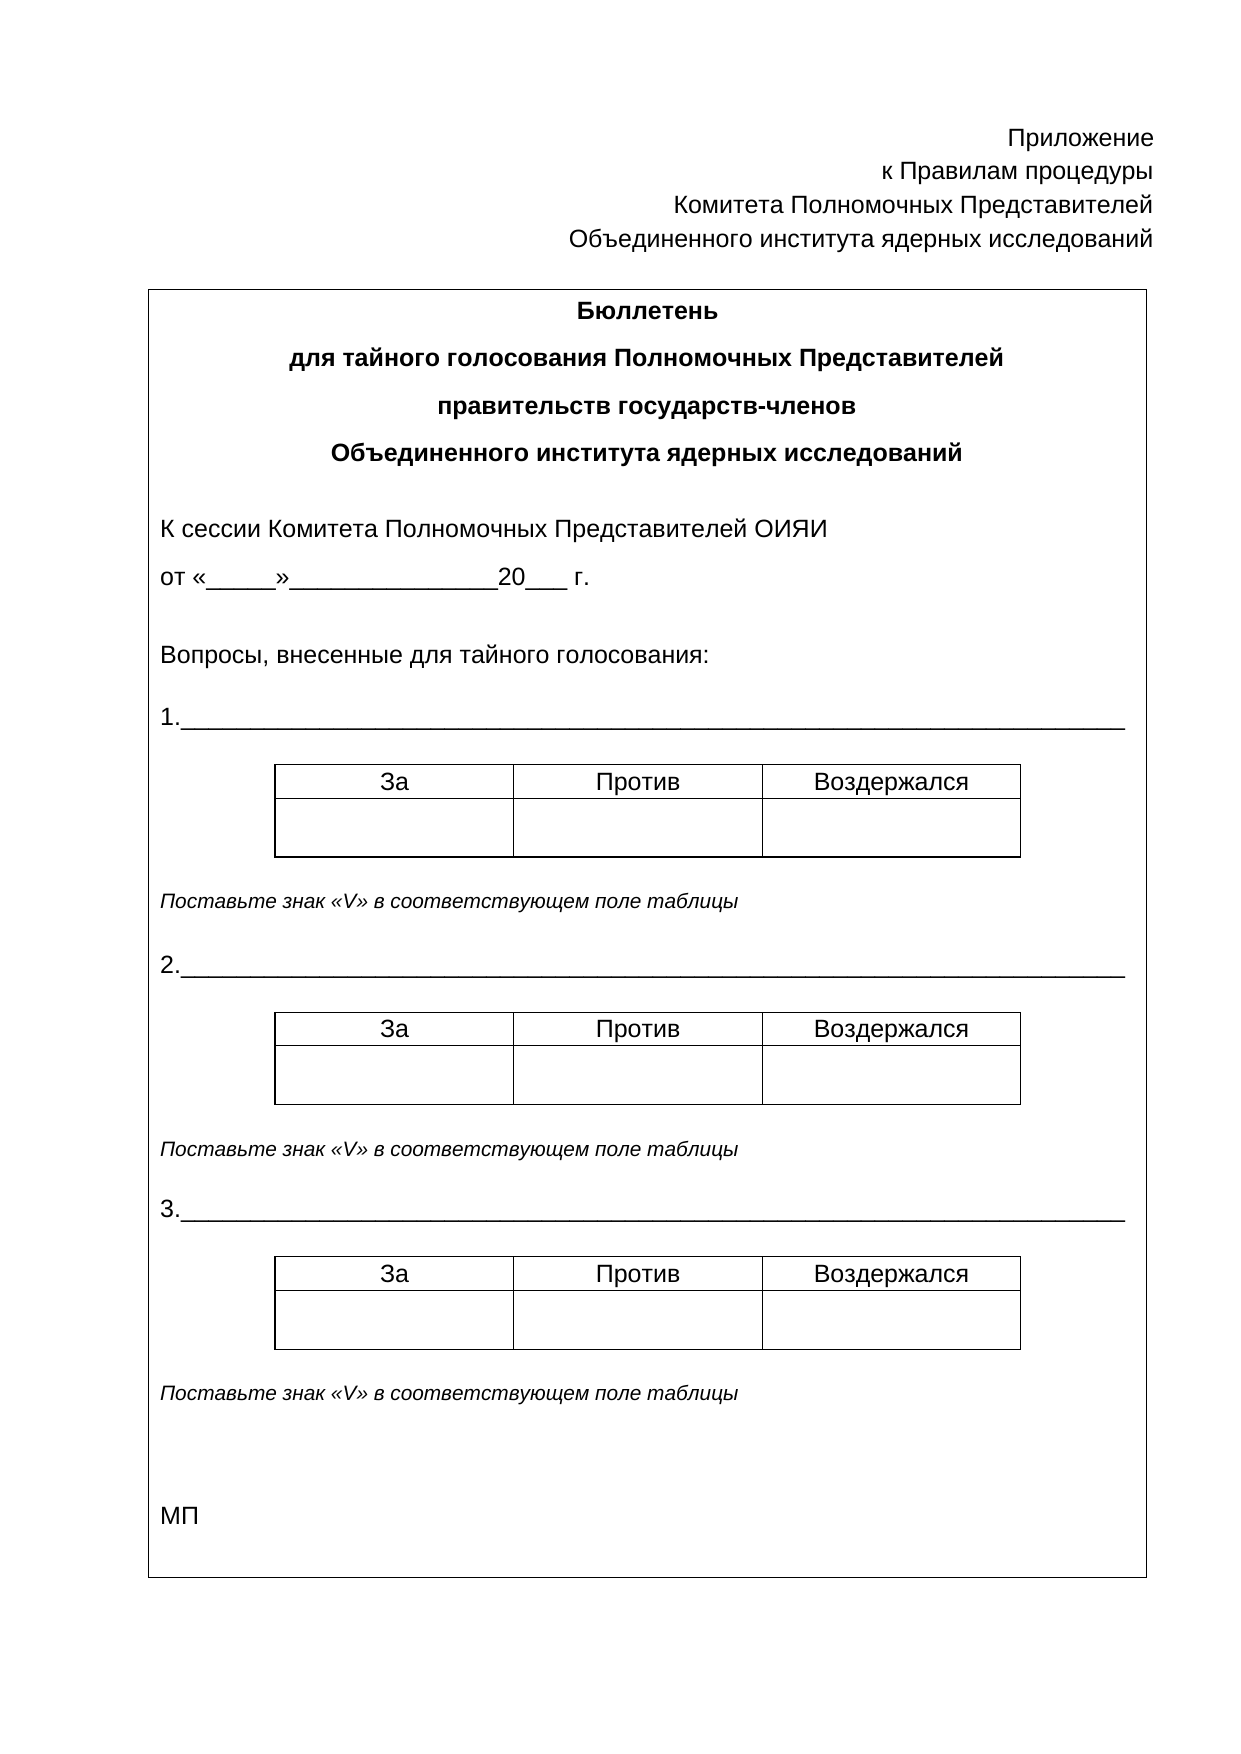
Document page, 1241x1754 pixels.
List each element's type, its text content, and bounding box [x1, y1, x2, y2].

table_header Бюллетень для тайного голосования Полномочных Представителей правительств государств-членов Объединенного института ядерных исследований К сессии Комитета Полномочных Представителей ОИЯИ от «_____»_______________20___ г. Вопросы, внесенные для тайного голосования: 1.____________________________________________________________________ Поставьте знак «V» в соответствующем поле таблицы 2.____________________________________________________________________ Поставьте знак «V» в соответствующем поле таблицы 3.____________________________________________________________________ Поставьте знак «V» в соответствующем поле таблицы МП [149, 290, 1146, 1577]
text Комитета Полномочных Представителей [572, 190, 1153, 219]
text Приложение [148, 123, 1154, 151]
text Объединенного института ядерных исследований [546, 224, 1153, 253]
text к Правилам процедуры [572, 156, 1153, 184]
